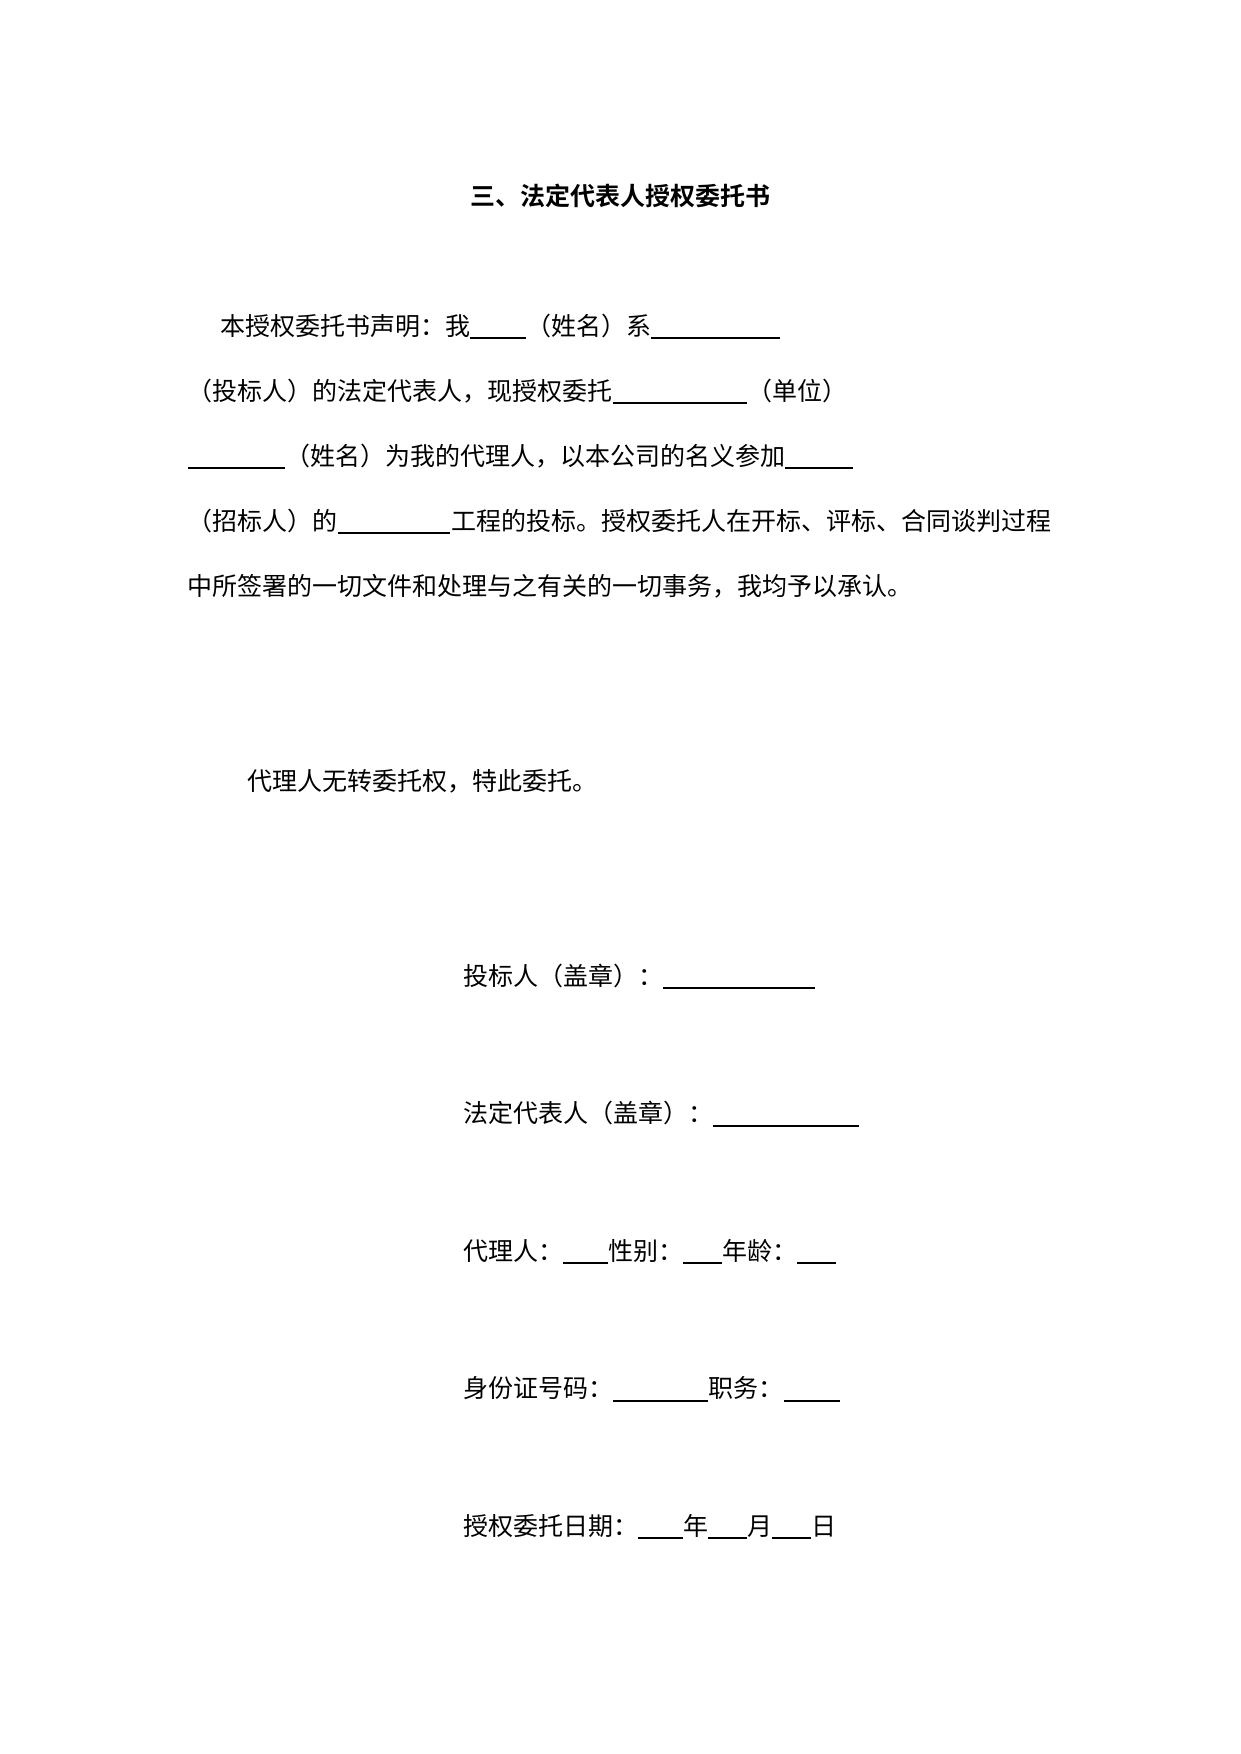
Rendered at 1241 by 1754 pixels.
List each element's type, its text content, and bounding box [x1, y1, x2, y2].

text 代理人： 性别： 年龄： [187, 1217, 1053, 1282]
text 投标人（盖章）： [187, 942, 1053, 1007]
text 代理人无转委托权，特此委托。 [187, 747, 1053, 812]
text 身份证号码： 职务： [187, 1354, 1053, 1419]
text 三、法定代表人授权委托书 [187, 162, 1053, 227]
text （姓名）为我的代理人，以本公司的名义参加 [187, 422, 1053, 487]
text （招标人）的 工程的投标。授权委托人在开标、评标、合同谈判过程中所签署的一切文件和处理与之有关的一切事务，我均予以承认。 [187, 487, 1053, 617]
text 授权委托日期： 年 月 日 [187, 1492, 1053, 1557]
text 本授权委托书声明：我 （姓名）系 [187, 292, 1053, 357]
text 法定代表人（盖章）： [187, 1079, 1053, 1144]
text （投标人）的法定代表人，现授权委托 （单位） [187, 357, 1053, 422]
